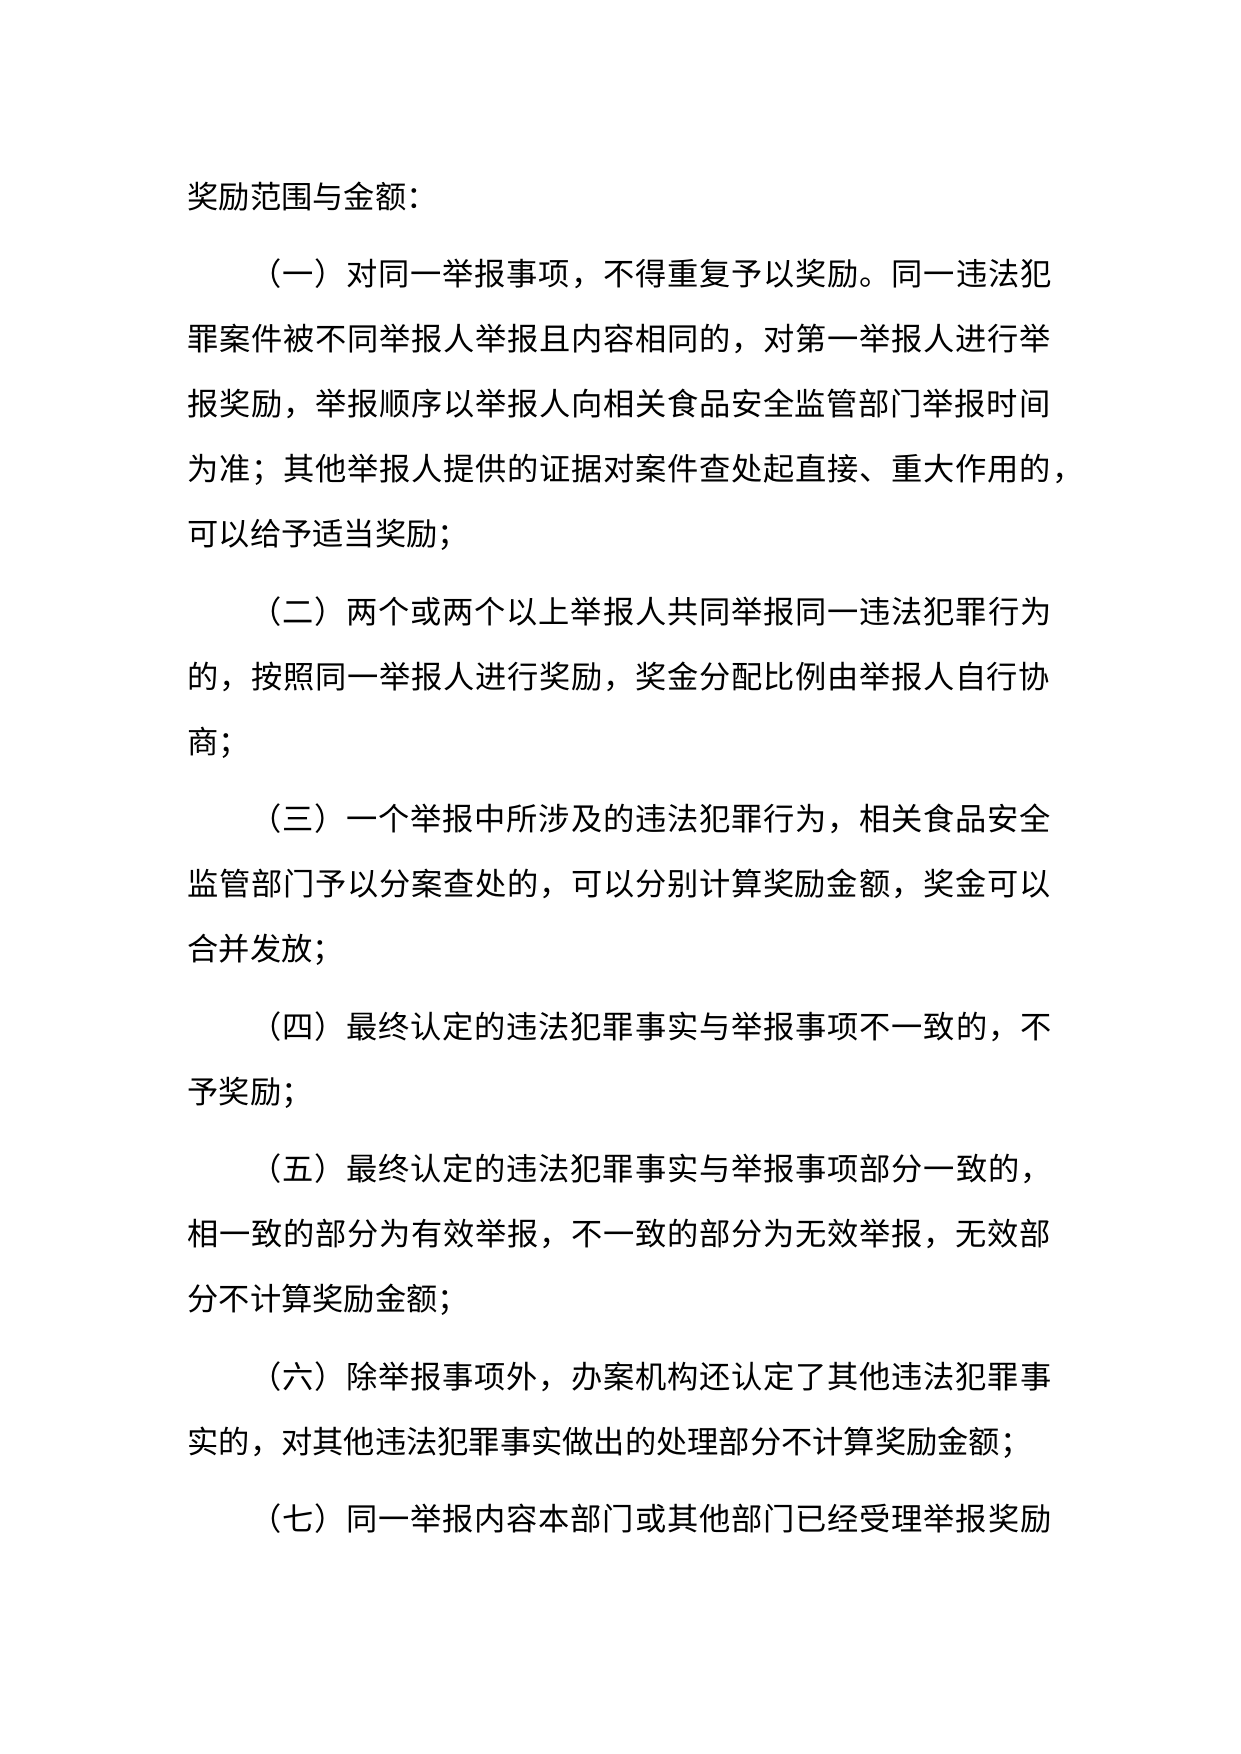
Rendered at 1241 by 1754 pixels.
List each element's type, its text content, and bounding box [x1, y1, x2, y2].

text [187, 162, 1053, 227]
text （五）最终认定的违法犯罪事实与举报事项部分一致的，相一致的部分为有效举报，不一致的部分为无效举报，无效部分不计算奖励金额； [187, 1134, 1053, 1329]
text （一）对同一举报事项，不得重复予以奖励。同一违法犯罪案件被不同举报人举报且内容相同的，对第一举报人进行举报奖励，举报顺序以举报人向相关食品安全监管部门举报时间为准；其他举报人提供的证据对案件查处起直接、重大作用的，可以给予适当奖励； [187, 239, 1053, 564]
text （六）除举报事项外，办案机构还认定了其他违法犯罪事实的，对其他违法犯罪事实做出的处理部分不计算奖励金额； [187, 1342, 1053, 1472]
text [187, 1484, 1053, 1549]
text （三）一个举报中所涉及的违法犯罪行为，相关食品安全监管部门予以分案查处的，可以分别计算奖励金额，奖金可以合并发放； [187, 784, 1053, 979]
text （四）最终认定的违法犯罪事实与举报事项不一致的，不予奖励； [187, 992, 1053, 1122]
text （二）两个或两个以上举报人共同举报同一违法犯罪行为的，按照同一举报人进行奖励，奖金分配比例由举报人自行协商； [187, 577, 1053, 772]
